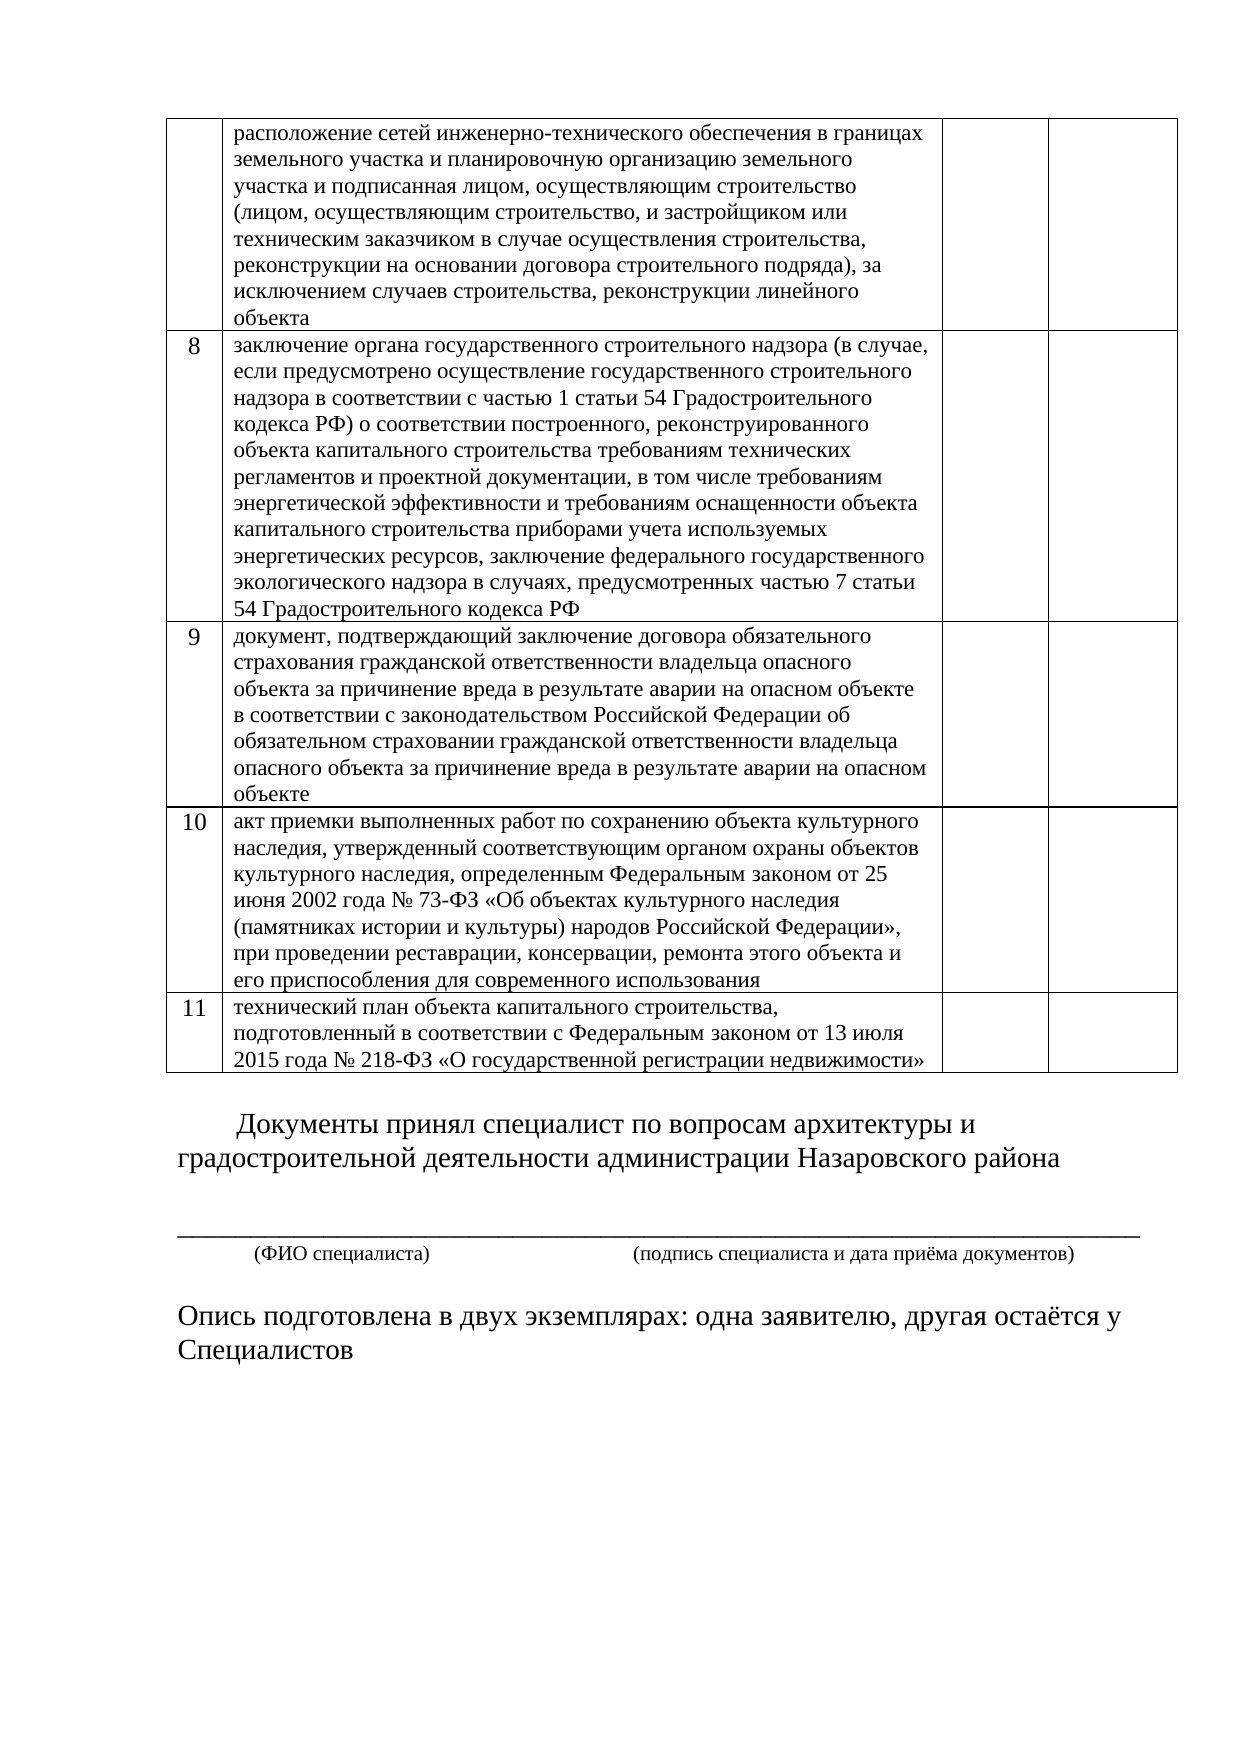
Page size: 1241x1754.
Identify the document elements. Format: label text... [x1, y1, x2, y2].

table_cell акт приемки выполненных работ по сохранению объекта культурного наследия, утвержденный соответствующим органом охраны объектов культурного наследия, определенным Федеральным законом от 25 июня 2002 года № 73-ФЗ «Об объектах культурного наследия (памятниках истории и культуры) народов Российской Федерации», при проведении реставрации, консервации, ремонта этого объекта и его приспособления для современного использования [223, 808, 942, 992]
table_cell заключение органа государственного строительного надзора (в случае, если предусмотрено осуществление государственного строительного надзора в соответствии с частью 1 статьи 54 Градостроительного кодекса РФ) о соответствии построенного, реконструированного объекта капитального строительства требованиям технических регламентов и проектной документации, в том числе требованиям энергетической эффективности и требованиям оснащенности объекта капитального строительства приборами учета используемых энергетических ресурсов, заключение федерального государственного экологического надзора в случаях, предусмотренных частью 7 статьи 54 Градостроительного кодекса РФ [223, 331, 942, 621]
text Опись подготовлена в двух экземплярах: одна заявителю, другая остаётся у Специалистов [177, 1298, 1152, 1366]
table_cell [1049, 993, 1177, 1072]
text __________________________________________________________________ [177, 1207, 1152, 1241]
table_cell [1049, 119, 1177, 330]
table_cell [1049, 622, 1177, 806]
table_cell [943, 993, 1048, 1072]
table_cell [943, 331, 1048, 621]
text Документы принял специалист по вопросам архитектуры и градостроительной деятельности администрации Назаровского района [177, 1107, 1152, 1174]
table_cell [223, 119, 942, 330]
table_cell [943, 119, 1048, 330]
table_cell [943, 622, 1048, 806]
table_cell 11 [167, 993, 222, 1072]
table_cell [1049, 331, 1177, 621]
text (ФИО специалиста) (подпись специалиста и дата приёма документов) [177, 1241, 1152, 1265]
table_cell 7 [167, 119, 222, 330]
table_cell [943, 808, 1048, 992]
table_cell 8 [167, 331, 222, 621]
table_cell документ, подтверждающий заключение договора обязательного страхования гражданской ответственности владельца опасного объекта за причинение вреда в результате аварии на опасном объекте в соответствии с законодательством Российской Федерации об обязательном страховании гражданской ответственности владельца опасного объекта за причинение вреда в результате аварии на опасном объекте [223, 622, 942, 806]
table_cell технический план объекта капитального строительства, подготовленный в соответствии с Федеральным законом от 13 июля 2015 года № 218-ФЗ «О государственной регистрации недвижимости» [223, 993, 942, 1072]
table_cell [1049, 808, 1177, 992]
table_cell 9 [167, 622, 222, 806]
table_cell 10 [167, 808, 222, 992]
